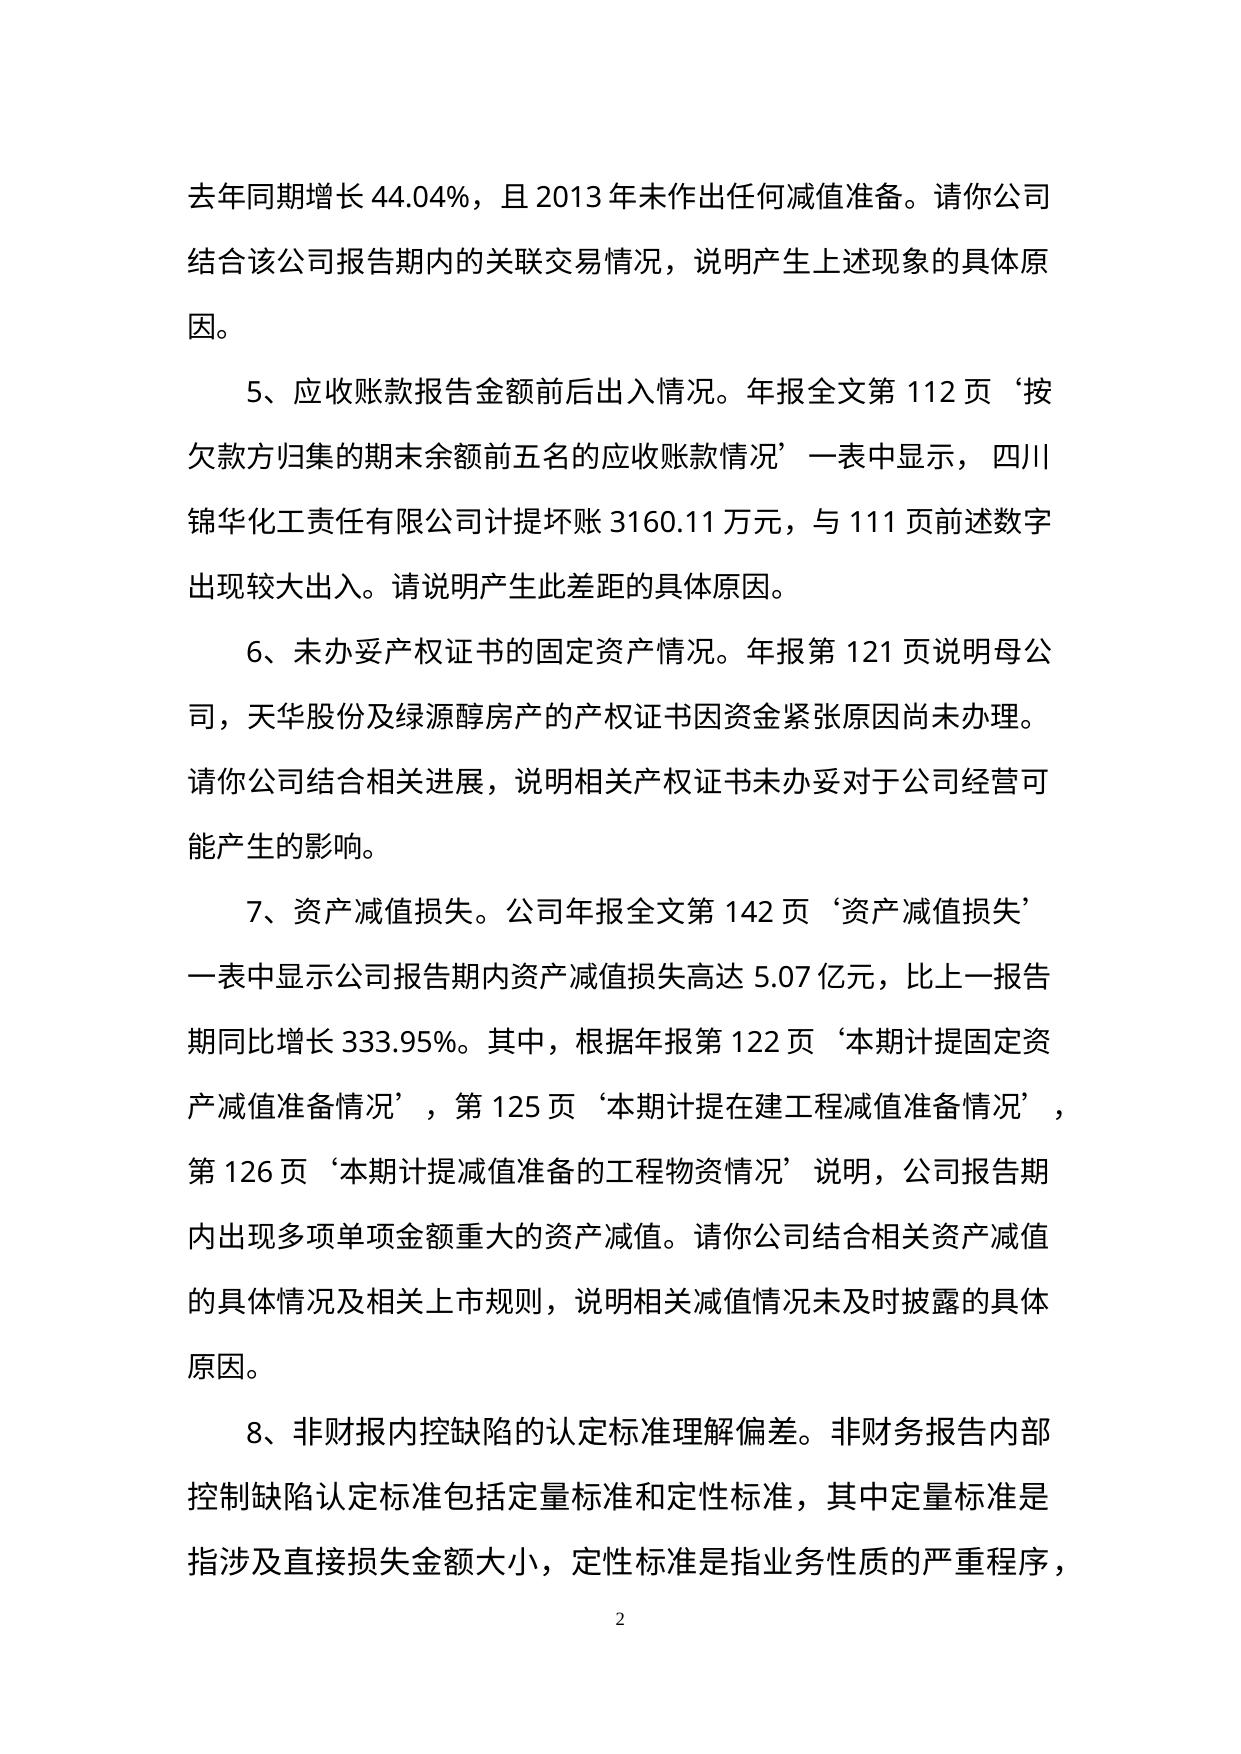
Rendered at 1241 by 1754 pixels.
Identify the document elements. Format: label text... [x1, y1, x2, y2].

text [187, 162, 1053, 357]
text 7、资产减值损失。公司年报全文第142页‘资产减值损失’一表中显示公司报告期内资产减值损失高达5.07亿元，比上一报告期同比增长333.95%。其中，根据年报第122页‘本期计提固定资产减值准备情况’，第125页‘本期计提在建工程减值准备情况’，第126页‘本期计提减值准备的工程物资情况’说明，公司报告期内出现多项单项金额重大的资产减值。请你公司结合相关资产减值的具体情况及相关上市规则，说明相关减值情况未及时披露的具体原因。 [187, 877, 1053, 1397]
text 5、应收账款报告金额前后出入情况。年报全文第112页‘按欠款方归集的期末余额前五名的应收账款情况’一表中显示， 四川锦华化工责任有限公司计提坏账3160.11万元，与111页前述数字出现较大出入。请说明产生此差距的具体原因。 [187, 357, 1053, 617]
text 6、未办妥产权证书的固定资产情况。年报第121页说明母公司，天华股份及绿源醇房产的产权证书因资金紧张原因尚未办理。请你公司结合相关进展，说明相关产权证书未办妥对于公司经营可能产生的影响。 [187, 617, 1053, 877]
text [187, 1397, 1053, 1592]
